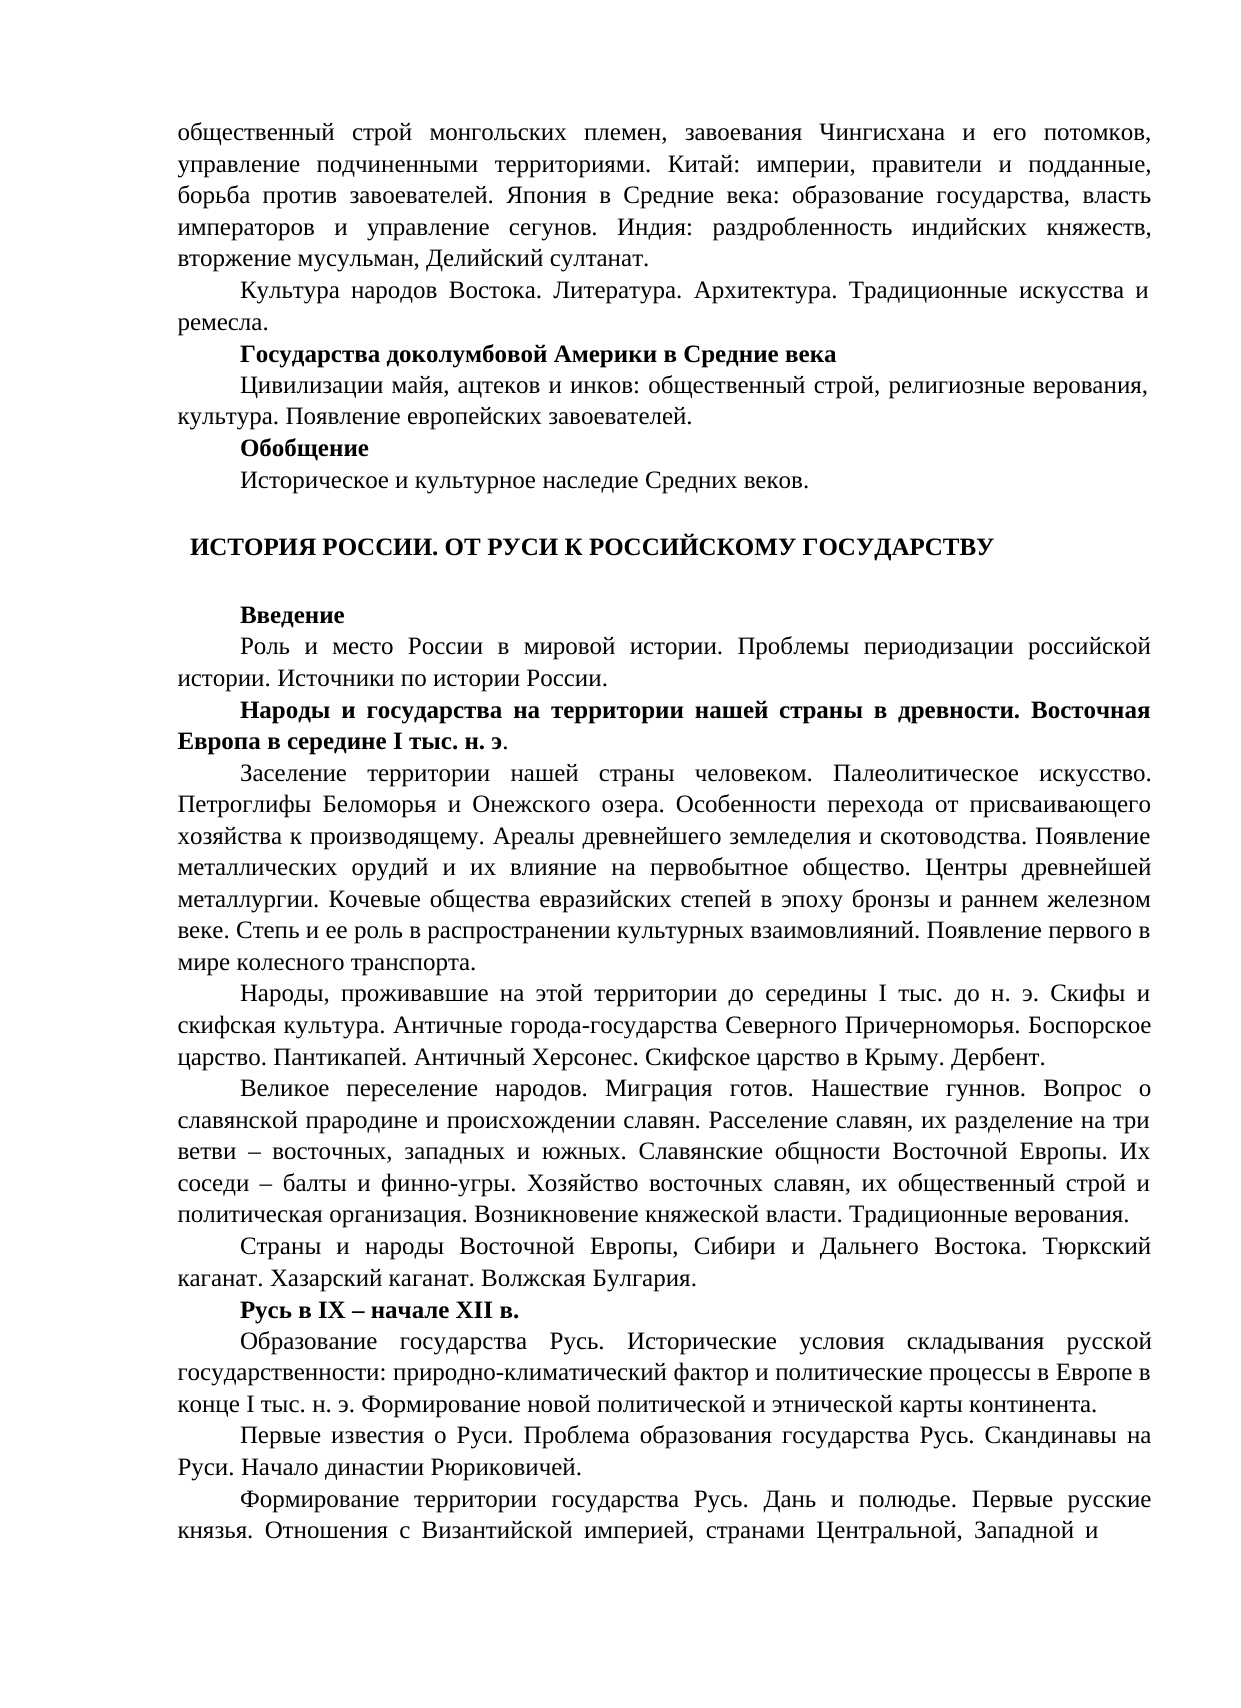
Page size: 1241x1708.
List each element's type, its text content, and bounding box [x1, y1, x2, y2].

subtitle Народы и государства на территории нашей страны в древности. Восточная Европа в середине I тыс. н. э. [177, 695, 1152, 755]
text Первые известия о Руси. Проблема образования государства Русь. Скандинавы на Руси. Начало династии Рюриковичей. [177, 1421, 1152, 1481]
subtitle Обобщение [240, 433, 1176, 462]
subtitle ИСТОРИЯ РОССИИ. ОТ РУСИ К РОССИЙСКОМУ ГОСУДАРСТВУ [190, 532, 1176, 561]
text Формирование территории государства Русь. Дань и полюдье. Первые русские князья. Отношения с Византийской империей, странами Центральной, Западной и [177, 1484, 1151, 1544]
text Цивилизации майя, ацтеков и инков: общественный строй, религиозные верования, культура. Появление европейских завоевателей. [177, 370, 1176, 430]
text Культура народов Востока. Литература. Архитектура. Традиционные искусства и ремесла. [177, 275, 1176, 335]
text Заселение территории нашей страны человеком. Палеолитическое искусство. Петроглифы Беломорья и Онежского озера. Особенности перехода от присваивающего хозяйства к производящему. Ареалы древнейшего земледелия и скотоводства. Появление металлических орудий и их влияние на первобытное общество. Центры древнейшей металлургии. Кочевые общества евразийских степей в эпоху бронзы и раннем железном веке. Степь и ее роль в распространении культурных взаимовлияний. Появление первого в мире колесного транспорта. [177, 758, 1152, 976]
text Образование государства Русь. Исторические условия складывания русской государственности: природно-климатический фактор и политические процессы в Европе в конце I тыс. н. э. Формирование новой политической и этнической карты континента. [177, 1326, 1152, 1418]
text Великое переселение народов. Миграция готов. Нашествие гуннов. Вопрос о славянской прародине и происхождении славян. Расселение славян, их разделение на три ветви – восточных, западных и южных. Славянские общности Восточной Европы. Их соседи – балты и финно-угры. Хозяйство восточных славян, их общественный строй и политическая организация. Возникновение княжеской власти. Традиционные верования. [177, 1073, 1151, 1228]
text Историческое и культурное наследие Средних веков. [240, 465, 1176, 493]
text Страны и народы Восточной Европы, Сибири и Дальнего Востока. Тюркский каганат. Хазарский каганат. Волжская Булгария. [177, 1231, 1151, 1291]
text Народы, проживавшие на этой территории до середины I тыс. до н. э. Скифы и скифская культура. Античные города-государства Северного Причерноморья. Боспорское царство. Пантикапей. Античный Херсонес. Скифское царство в Крыму. Дербент. [177, 978, 1152, 1070]
subtitle Государства доколумбовой Америки в Средние века [240, 339, 1176, 367]
text Роль и место России в мировой истории. Проблемы периодизации российской истории. Источники по истории России. [177, 631, 1151, 692]
text Введение [240, 600, 1176, 629]
subtitle Русь в IX – начале XII в. [240, 1295, 1176, 1323]
text общественный строй монгольских племен, завоевания Чингисхана и его потомков, управление подчиненными территориями. Китай: империи, правители и подданные, борьба против завоевателей. Япония в Средние века: образование государства, власть императоров и управление сегунов. Индия: раздробленность индийских княжеств, вторжение мусульман, Делийский султанат. [177, 117, 1152, 272]
